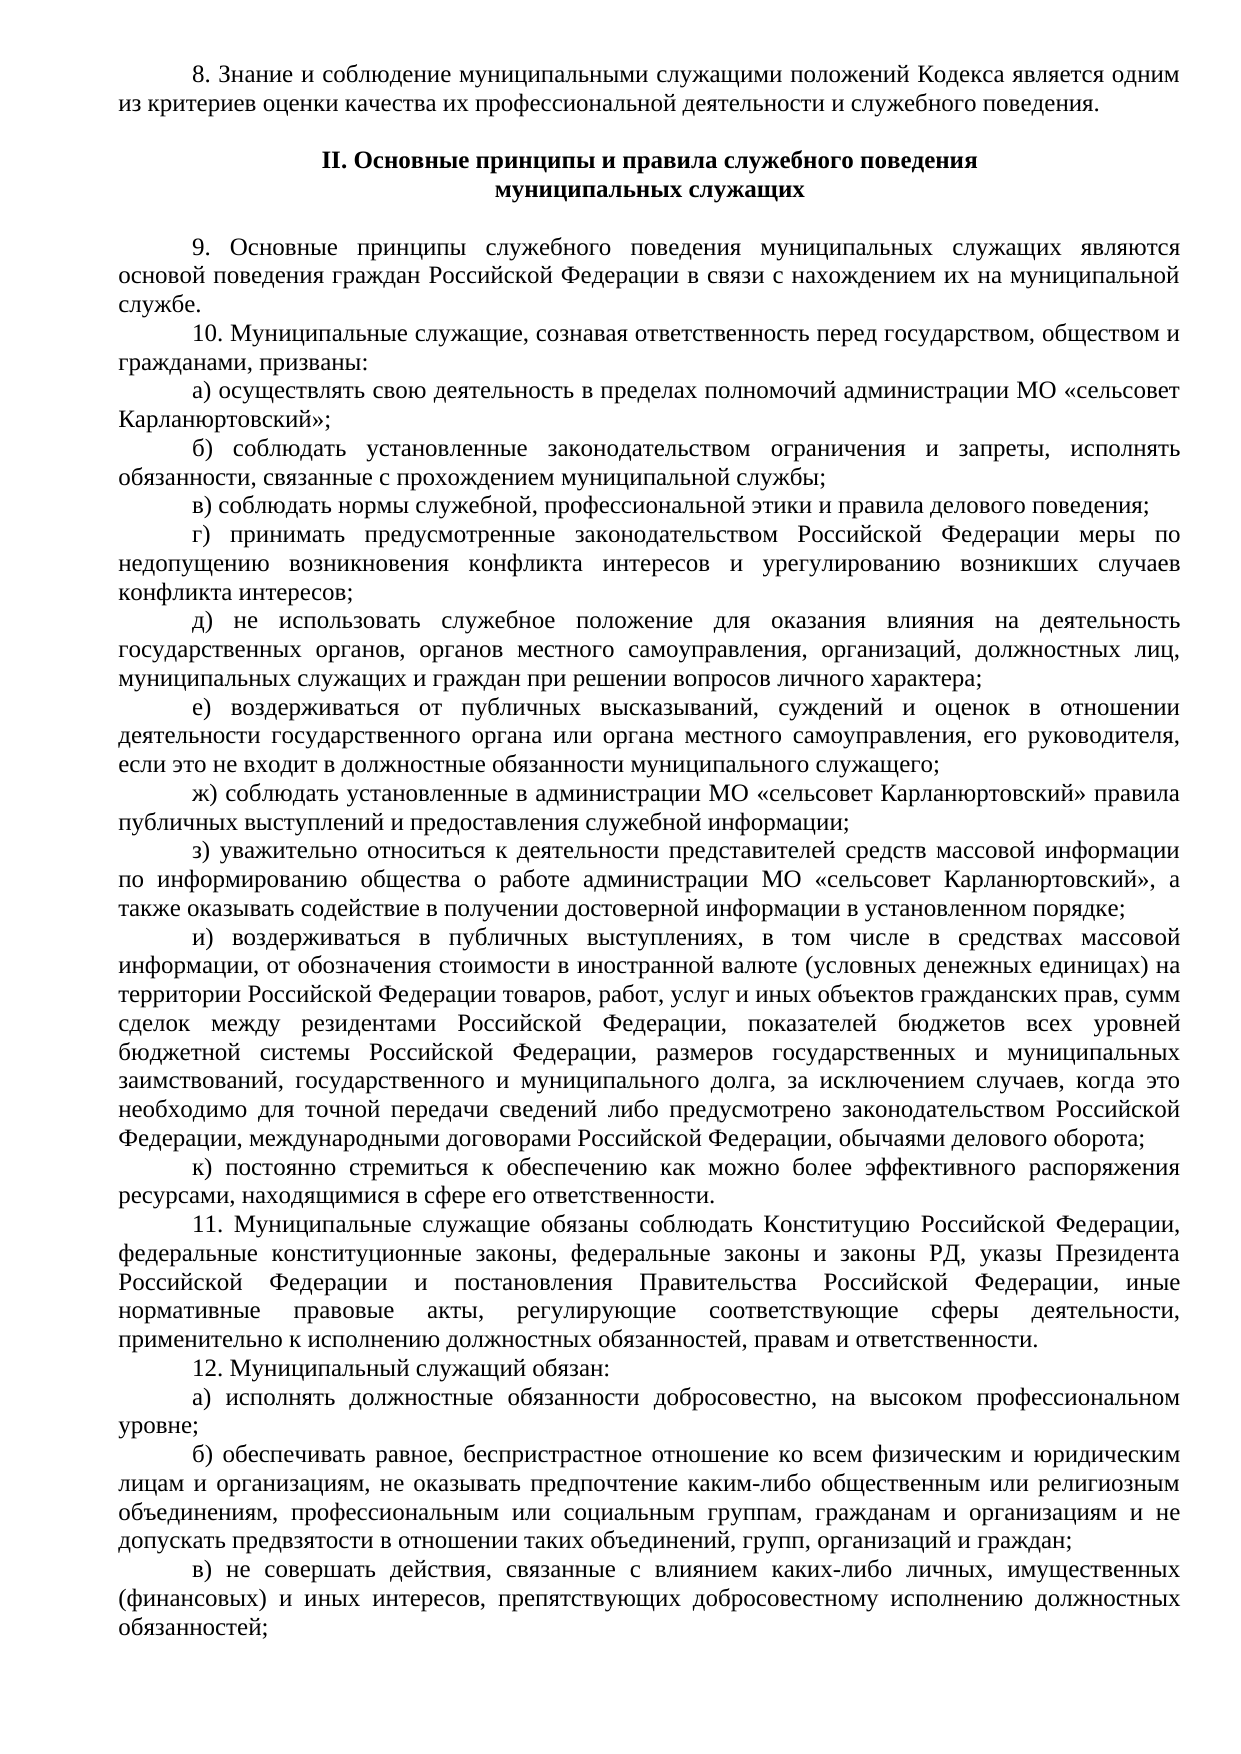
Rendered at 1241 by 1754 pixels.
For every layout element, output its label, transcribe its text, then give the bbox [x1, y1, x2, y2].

text 11. Муниципальные служащие обязаны соблюдать Конституцию Российской Федерации, федеральные конституционные законы, федеральные законы и законы РД, указы Президента Российской Федерации и постановления Правительства Российской Федерации, иные нормативные правовые акты, регулирующие соответствующие сферы деятельности, применительно к исполнению должностных обязанностей, правам и ответственности. [118, 1209, 1181, 1353]
text 8. Знание и соблюдение муниципальными служащими положений Кодекса является одним из критериев оценки качества их профессиональной деятельности и служебного поведения. [118, 59, 1181, 117]
text б) соблюдать установленные законодательством ограничения и запреты, исполнять обязанности, связанные с прохождением муниципальной службы; [118, 433, 1181, 490]
text ж) соблюдать установленные в администрации МО «сельсовет Карланюртовский» правила публичных выступлений и предоставления служебной информации; [118, 778, 1181, 835]
text в) не совершать действия, связанные с влиянием каких-либо личных, имущественных (финансовых) и иных интересов, препятствующих добросовестному исполнению должностных обязанностей; [118, 1554, 1181, 1640]
text 10. Муниципальные служащие, сознавая ответственность перед государством, обществом и гражданами, призваны: [118, 318, 1181, 375]
text з) уважительно относиться к деятельности представителей средств массовой информации по информированию общества о работе администрации МО «сельсовет Карланюртовский», а также оказывать содействие в получении достоверной информации в установленном порядке; [118, 835, 1181, 922]
text и) воздерживаться в публичных выступлениях, в том числе в средствах массовой информации, от обозначения стоимости в иностранной валюте (условных денежных единицах) на территории Российской Федерации товаров, работ, услуг и иных объектов гражданских прав, сумм сделок между резидентами Российской Федерации, показателей бюджетов всех уровней бюджетной системы Российской Федерации, размеров государственных и муниципальных заимствований, государственного и муниципального долга, за исключением случаев, когда это необходимо для точной передачи сведений либо предусмотрено законодательством Российской Федерации, международными договорами Российской Федерации, обычаями делового оборота; [118, 922, 1181, 1152]
text е) воздерживаться от публичных высказываний, суждений и оценок в отношении деятельности государственного органа или органа местного самоуправления, его руководителя, если это не входит в должностные обязанности муниципального служащего; [118, 692, 1181, 778]
text д) не использовать служебное положение для оказания влияния на деятельность государственных органов, органов местного самоуправления, организаций, должностных лиц, муниципальных служащих и граждан при решении вопросов личного характера; [118, 605, 1181, 692]
text к) постоянно стремиться к обеспечению как можно более эффективного распоряжения ресурсами, находящимися в сфере его ответственности. [118, 1152, 1181, 1209]
text а) осуществлять свою деятельность в пределах полномочий администрации МО «сельсовет Карланюртовский»; [118, 375, 1181, 433]
text 12. Муниципальный служащий обязан: [118, 1353, 1181, 1382]
text муниципальных служащих [118, 174, 1181, 203]
text б) обеспечивать равное, беспристрастное отношение ко всем физическим и юридическим лицам и организациям, не оказывать предпочтение каким-либо общественным или религиозным объединениям, профессиональным или социальным группам, гражданам и организациям и не допускать предвзятости в отношении таких объединений, групп, организаций и граждан; [118, 1439, 1181, 1554]
text II. Основные принципы и правила служебного поведения [118, 145, 1181, 174]
text а) исполнять должностные обязанности добросовестно, на высоком профессиональном уровне; [118, 1382, 1181, 1439]
text г) принимать предусмотренные законодательством Российской Федерации меры по недопущению возникновения конфликта интересов и урегулированию возникших случаев конфликта интересов; [118, 519, 1181, 605]
text в) соблюдать нормы служебной, профессиональной этики и правила делового поведения; [118, 490, 1181, 519]
text 9. Основные принципы служебного поведения муниципальных служащих являются основой поведения граждан Российской Федерации в связи с нахождением их на муниципальной службе. [118, 232, 1181, 318]
